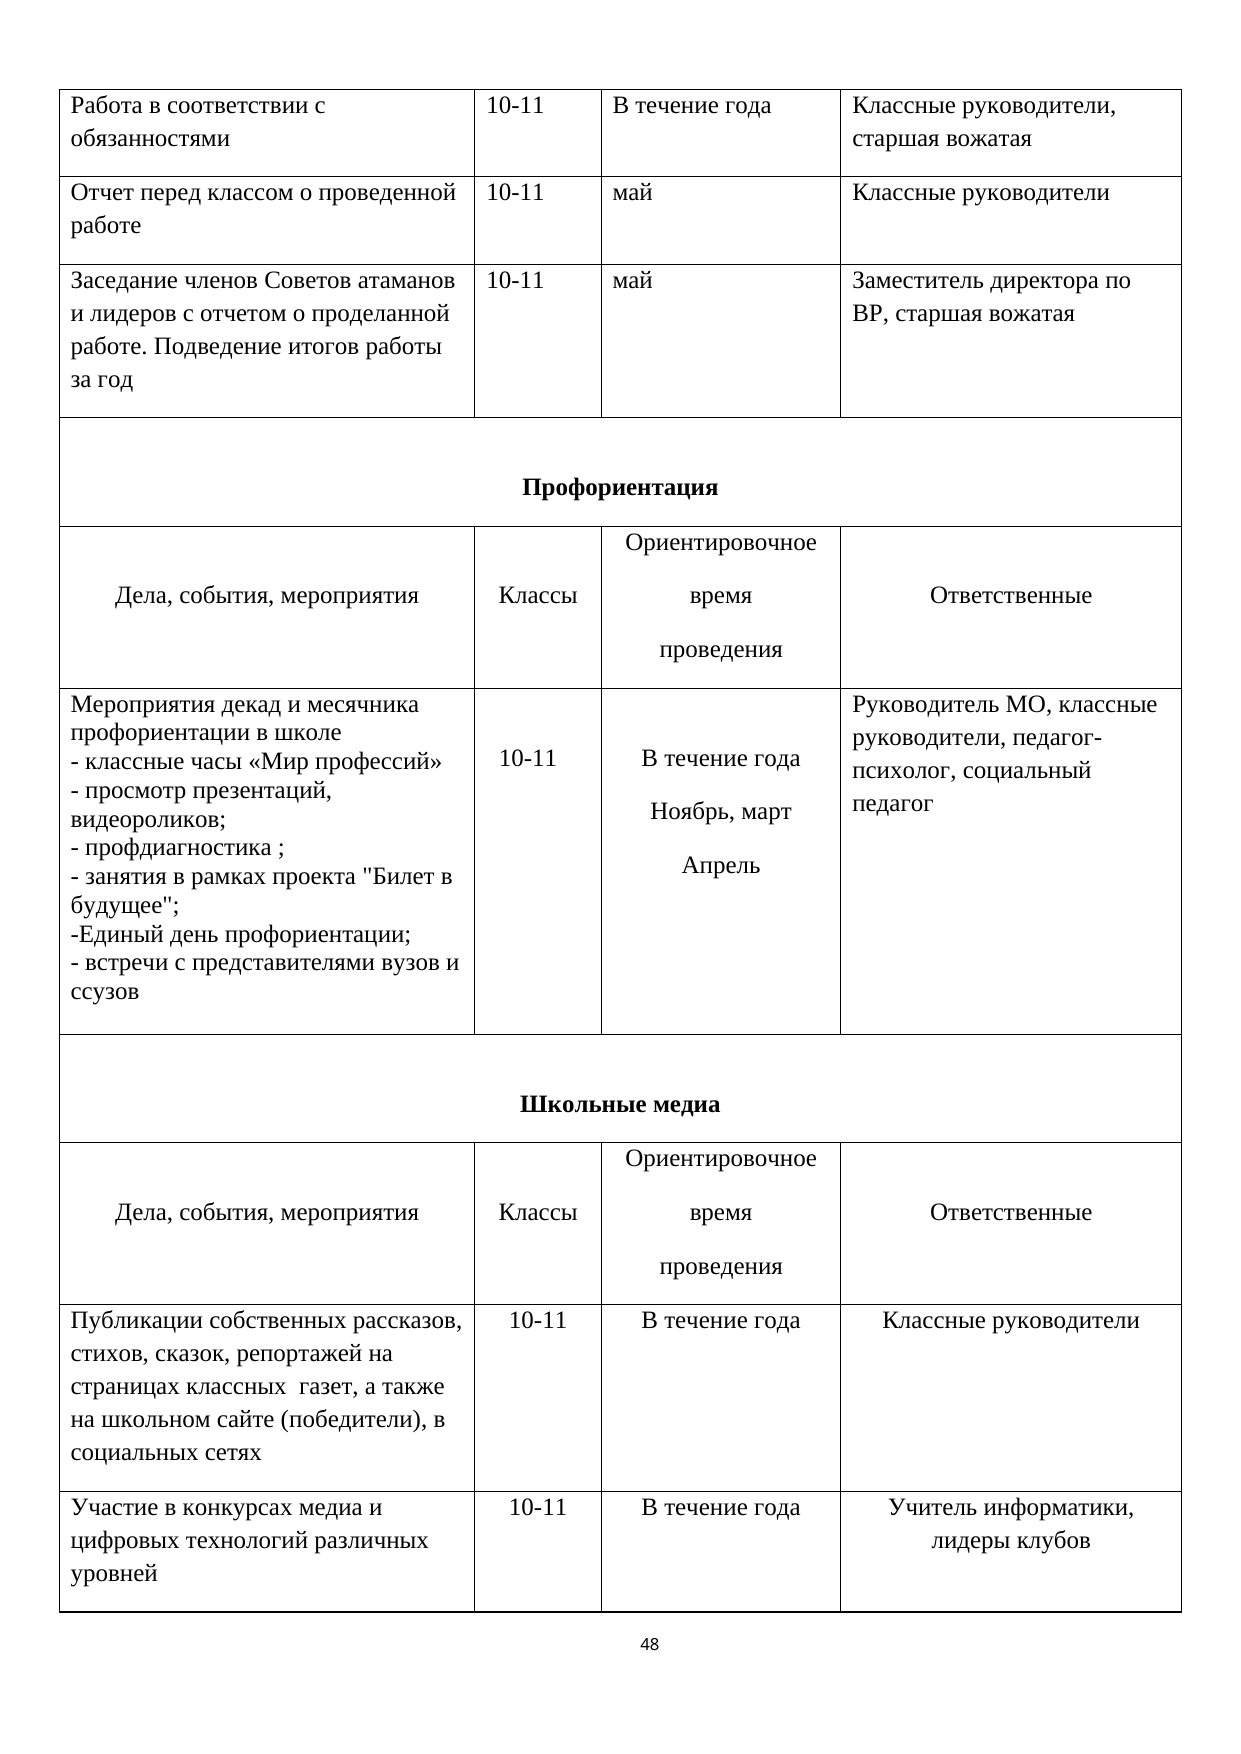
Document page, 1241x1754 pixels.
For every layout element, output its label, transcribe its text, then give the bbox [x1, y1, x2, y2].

table_cell Ориентировочное время проведения [602, 527, 840, 688]
table_cell Дела, события, мероприятия [60, 527, 474, 688]
table_cell 10-11 [475, 265, 601, 417]
table_cell Отчет перед классом о проведенной работе [60, 177, 474, 264]
table_cell Ответственные [841, 527, 1181, 688]
table_cell Классы [475, 527, 601, 688]
table_cell В течение года Ноябрь, март Апрель [602, 689, 840, 1034]
table_cell Ответственные [841, 1143, 1181, 1304]
table_cell май [602, 177, 840, 264]
table_cell 10-11 [475, 689, 601, 1034]
table_cell 10-11 [475, 1305, 601, 1491]
table_cell Мероприятия декад и месячника профориентации в школе - классные часы «Мир профессий» - просмотр презентаций, видеороликов; - профдиагностика ; - занятия в рамках проекта "Билет в будущее"; -Единый день профориентации; - встречи с представителями вузов и ссузов [60, 689, 474, 1034]
table_cell Учитель информатики, лидеры клубов [841, 1492, 1181, 1611]
table_cell Профориентация [60, 418, 1181, 526]
table_cell Ориентировочное время проведения [602, 1143, 840, 1304]
table_cell 10-11 [475, 177, 601, 264]
table_cell 10-11 [475, 90, 601, 176]
table_cell В течение года [602, 1305, 840, 1491]
table_cell 10-11 [475, 1492, 601, 1611]
table_cell Дела, события, мероприятия [60, 1143, 474, 1304]
table_cell май [602, 265, 840, 417]
table_cell Руководитель МО, классные руководители, педагог-психолог, социальный педагог [841, 689, 1181, 1034]
table_cell Заседание членов Советов атаманов и лидеров с отчетом о проделанной работе. Подведение итогов работы за год [60, 265, 474, 417]
table_cell Классные руководители [841, 1305, 1181, 1491]
table_cell Работа в соответствии с обязанностями [60, 90, 474, 176]
table_cell Классы [475, 1143, 601, 1304]
table_cell Классные руководители, старшая вожатая [841, 90, 1181, 176]
table_cell Школьные медиа [60, 1035, 1181, 1142]
table_cell Участие в конкурсах медиа и цифровых технологий различных уровней [60, 1492, 474, 1611]
table_cell Публикации собственных рассказов, стихов, сказок, репортажей на страницах классных газет, а также на школьном сайте (победители), в социальных сетях [60, 1305, 474, 1491]
table_cell В течение года [602, 90, 840, 176]
table_cell Классные руководители [841, 177, 1181, 264]
table_cell В течение года [602, 1492, 840, 1611]
table_cell Заместитель директора по ВР, старшая вожатая [841, 265, 1181, 417]
